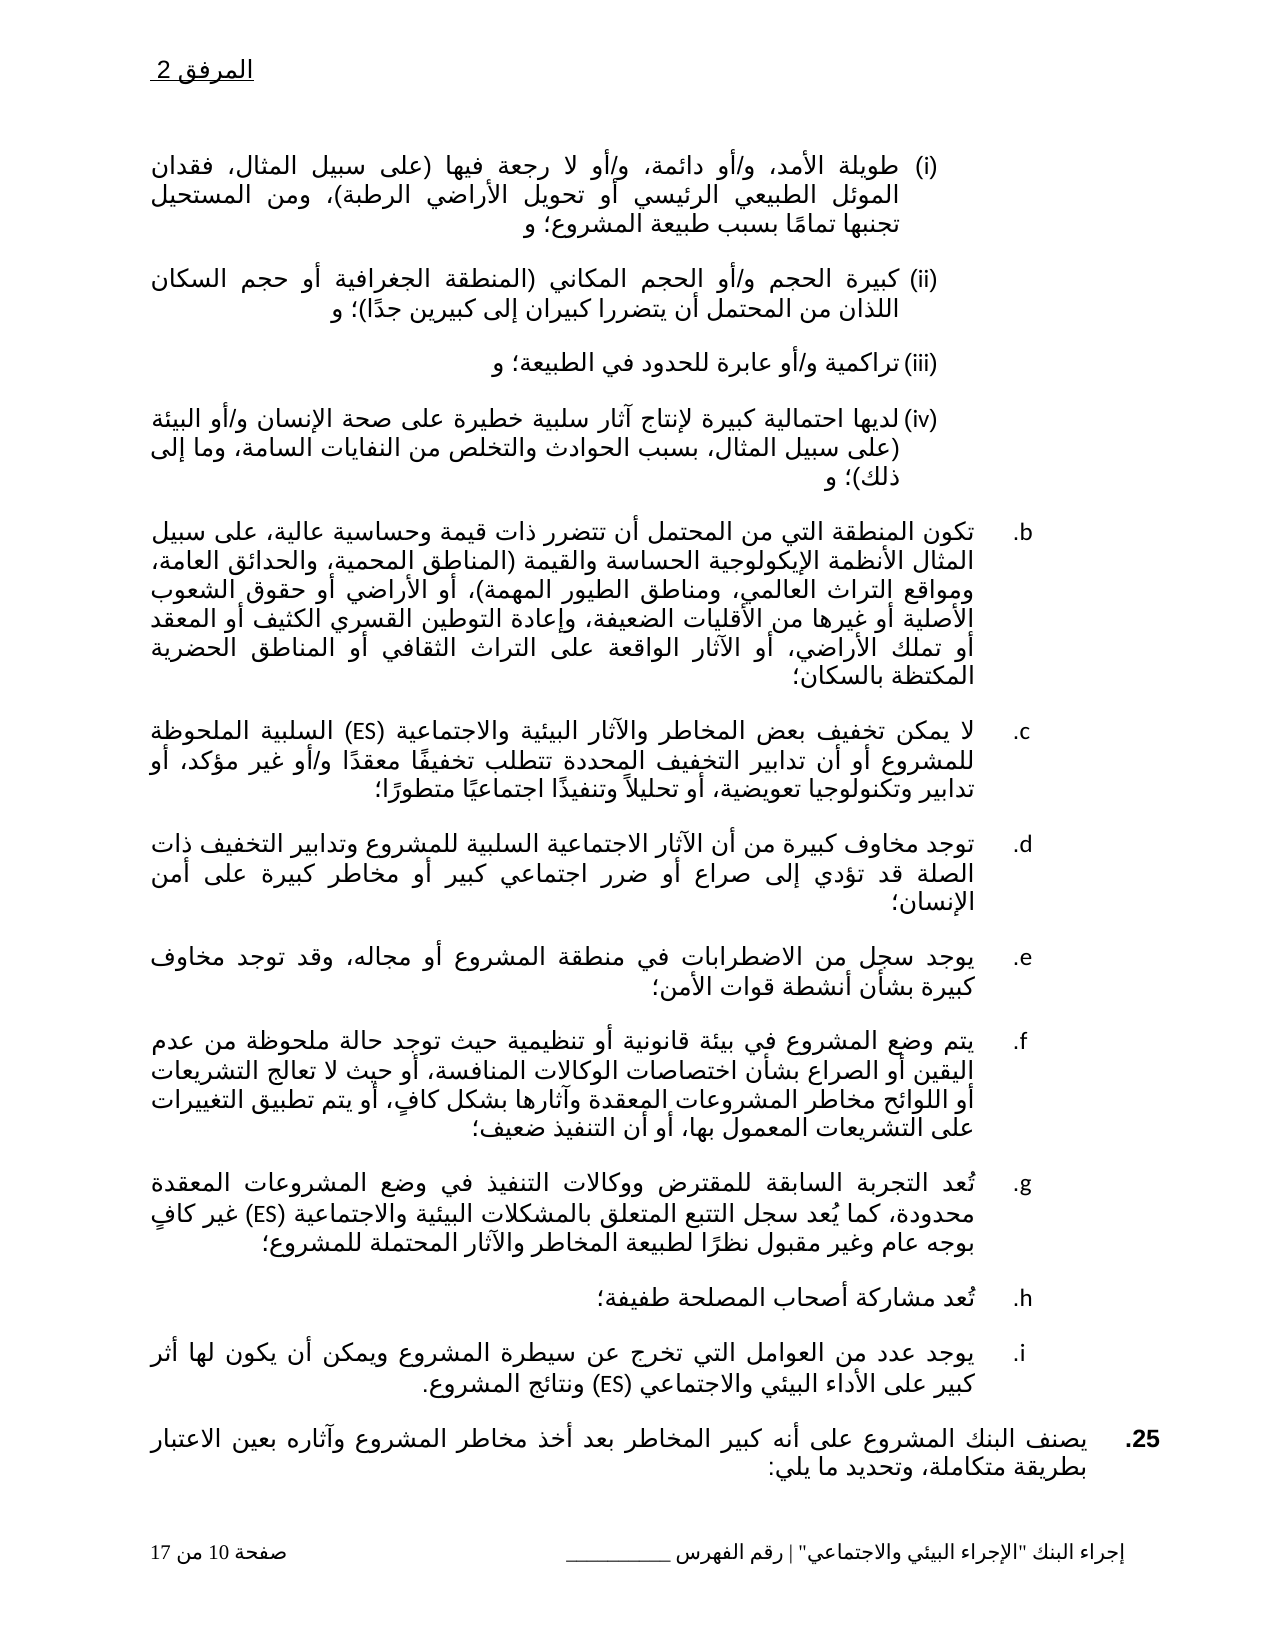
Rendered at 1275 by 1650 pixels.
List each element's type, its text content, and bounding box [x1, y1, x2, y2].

list تكون المنطقة التي من المحتمل أن تتضرر ذات قيمة وحساسية عالية، على سبيل المثال الأنظمة الإيكولوجية الحساسة والقيمة (المناطق المحمية، والحدائق العامة، ومواقع التراث العالمي، ومناطق الطيور المهمة)، أو الأراضي أو حقوق الشعوب الأصلية أو غيرها من الأقليات الضعيفة، وإعادة التوطين القسري الكثيف أو المعقد أو تملك الأراضي، أو الآثار الواقعة على التراث الثقافي أو المناطق الحضرية المكتظة بالسكان؛ [150, 516, 1012, 690]
list يوجد عدد من العوامل التي تخرج عن سيطرة المشروع ويمكن أن يكون لها أثر كبير على الأداء البيئي والاجتماعي (ES) ونتائج المشروع. [150, 1337, 1012, 1398]
list تُعد التجربة السابقة للمقترض ووكالات التنفيذ في وضع المشروعات المعقدة محدودة، كما يُعد سجل التتبع المتعلق بالمشكلات البيئية والاجتماعية (ES) غير كافٍ بوجه عام وغير مقبول نظرًا لطبيعة المخاطر والآثار المحتملة للمشروع؛ [150, 1167, 1012, 1257]
list طويلة الأمد، و/أو دائمة، و/أو لا رجعة فيها (على سبيل المثال، فقدان الموئل الطبيعي الرئيسي أو تحويل الأراضي الرطبة)، ومن المستحيل تجنبها تمامًا بسبب طبيعة المشروع؛ و [150, 150, 937, 238]
text يصنف البنك المشروع على أنه كبير المخاطر بعد أخذ مخاطر المشروع وآثاره بعين الاعتبار بطريقة متكاملة، وتحديد ما يلي: [150, 1423, 1125, 1481]
list يتم وضع المشروع في بيئة قانونية أو تنظيمية حيث توجد حالة ملحوظة من عدم اليقين أو الصراع بشأن اختصاصات الوكالات المنافسة، أو حيث لا تعالج التشريعات أو اللوائح مخاطر المشروعات المعقدة وآثارها بشكل كافٍ، أو يتم تطبيق التغييرات على التشريعات المعمول بها، أو أن التنفيذ ضعيف؛ [150, 1025, 1012, 1142]
list يوجد سجل من الاضطرابات في منطقة المشروع أو مجاله، وقد توجد مخاوف كبيرة بشأن أنشطة قوات الأمن؛ [150, 941, 1012, 1000]
list لا يمكن تخفيف بعض المخاطر والآثار البيئية والاجتماعية (ES) السلبية الملحوظة للمشروع أو أن تدابير التخفيف المحددة تتطلب تخفيفًا معقدًا و/أو غير مؤكد، أو تدابير وتكنولوجيا تعويضية، أو تحليلاً وتنفيذًا اجتماعيًا متطورًا؛ [150, 715, 1012, 803]
list تراكمية و/أو عابرة للحدود في الطبيعة؛ و [150, 347, 937, 378]
list تُعد مشاركة أصحاب المصلحة طفيفة؛ [150, 1282, 1012, 1312]
list توجد مخاوف كبيرة من أن الآثار الاجتماعية السلبية للمشروع وتدابير التخفيف ذات الصلة قد تؤدي إلى صراع أو ضرر اجتماعي كبير أو مخاطر كبيرة على أمن الإنسان؛ [150, 828, 1012, 916]
list لديها احتمالية كبيرة لإنتاج آثار سلبية خطيرة على صحة الإنسان و/أو البيئة (على سبيل المثال، بسبب الحوادث والتخلص من النفايات السامة، وما إلى ذلك)؛ و [150, 403, 937, 491]
list كبيرة الحجم و/أو الحجم المكاني (المنطقة الجغرافية أو حجم السكان اللذان من المحتمل أن يتضررا كبيران إلى كبيرين جدًا)؛ و [150, 263, 937, 322]
